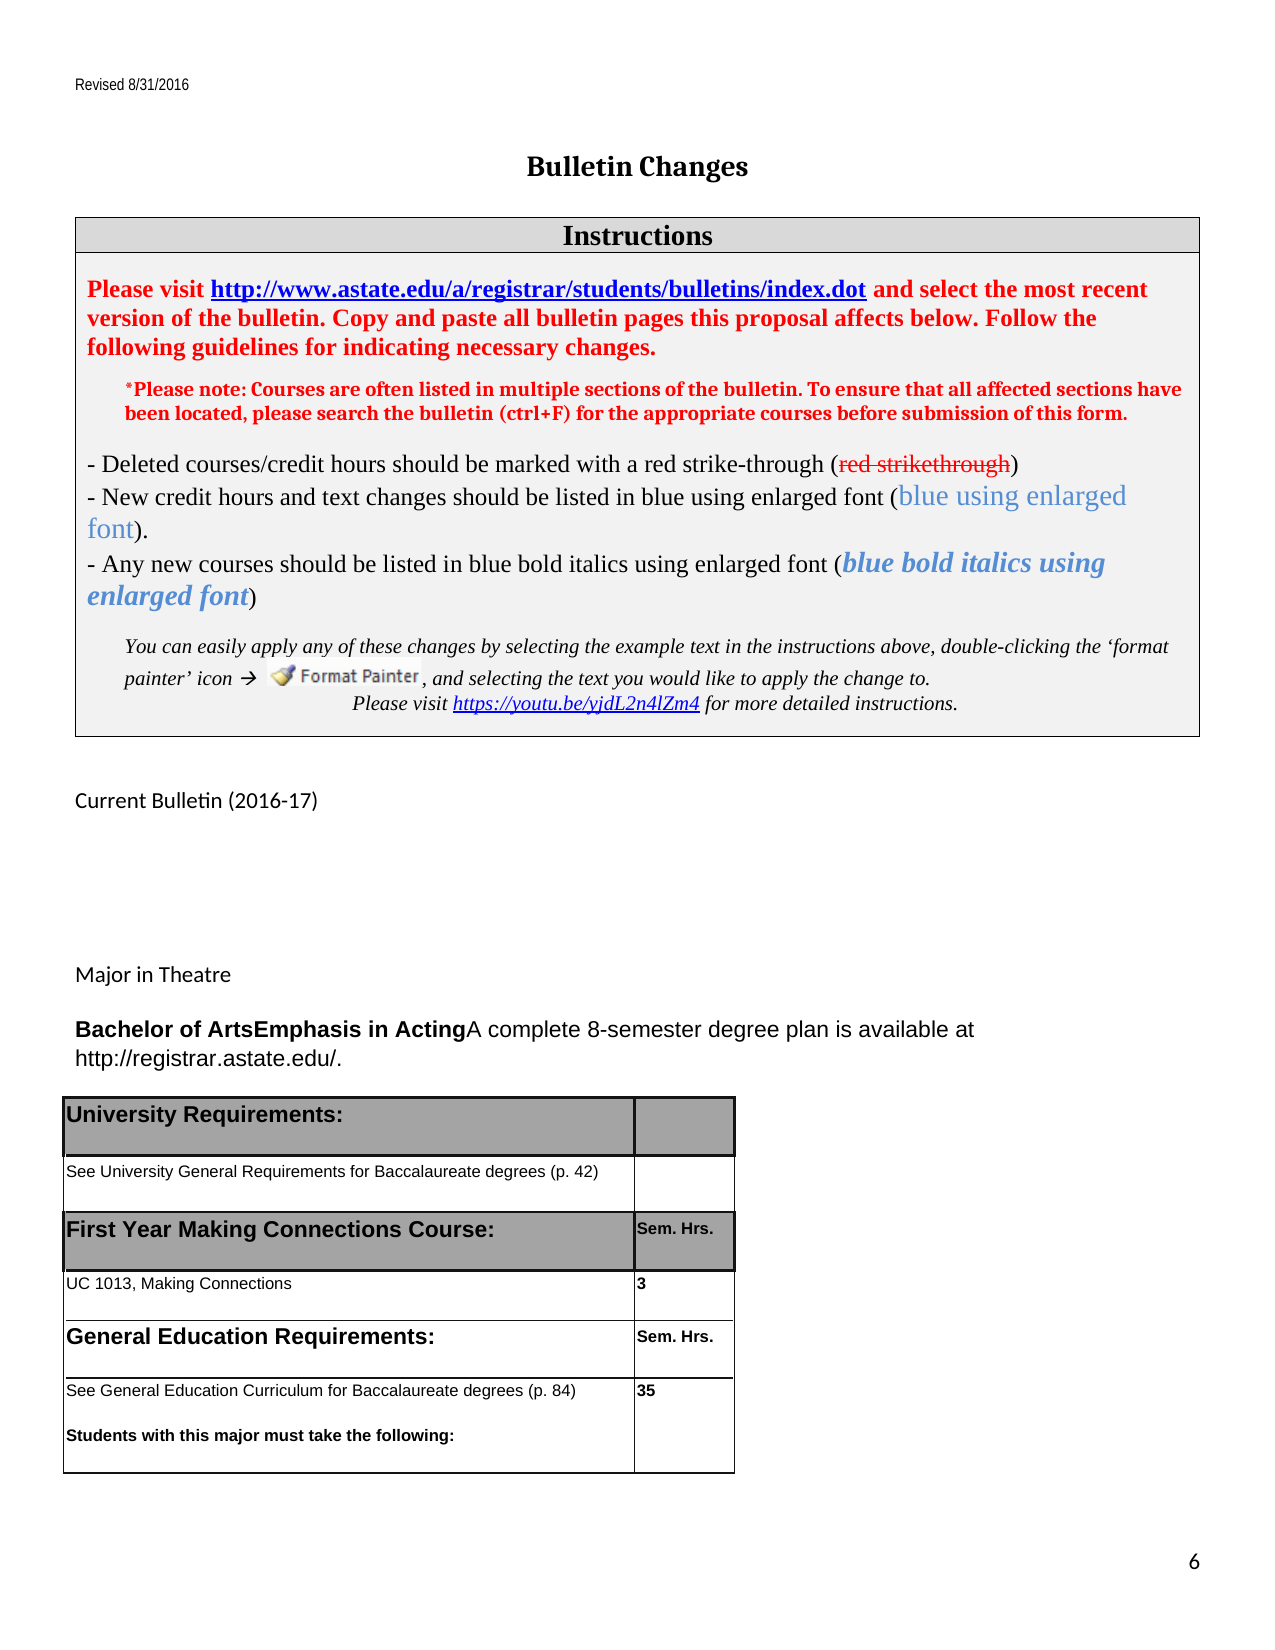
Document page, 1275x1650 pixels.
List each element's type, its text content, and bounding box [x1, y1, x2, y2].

table_cell Please visit http://www.astate.edu/a/registrar/students/bulletins/index.dot and select the most recent version of the bulletin. Copy and paste all bulletin pages this proposal affects below. Follow the following guidelines for indicating necessary changes. *Please note: Courses are often listed in multiple sections of the bulletin. To ensure that all affected sections have been located, please search the bulletin (ctrl+F) for the appropriate courses before submission of this form. - Deleted courses/credit hours should be marked with a red strike-through (red strikethrough) - New credit hours and text changes should be listed in blue using enlarged font (blue using enlarged font). - Any new courses should be listed in blue bold italics using enlarged font (blue bold italics using enlarged font) You can easily apply any of these changes by selecting the example text in the instructions above, double-clicking the ‘format painter’ icon , and selecting the text you would like to apply the change to. Please visit https://youtu.be/yjdL2n4lZm4 for more detailed instructions. [76, 253, 1199, 736]
table_header Instructions [76, 218, 1199, 252]
text Bulletin Changes [75, 150, 1200, 183]
picture [266, 657, 422, 686]
text Current Bulletin (2016-17) [75, 787, 1200, 815]
